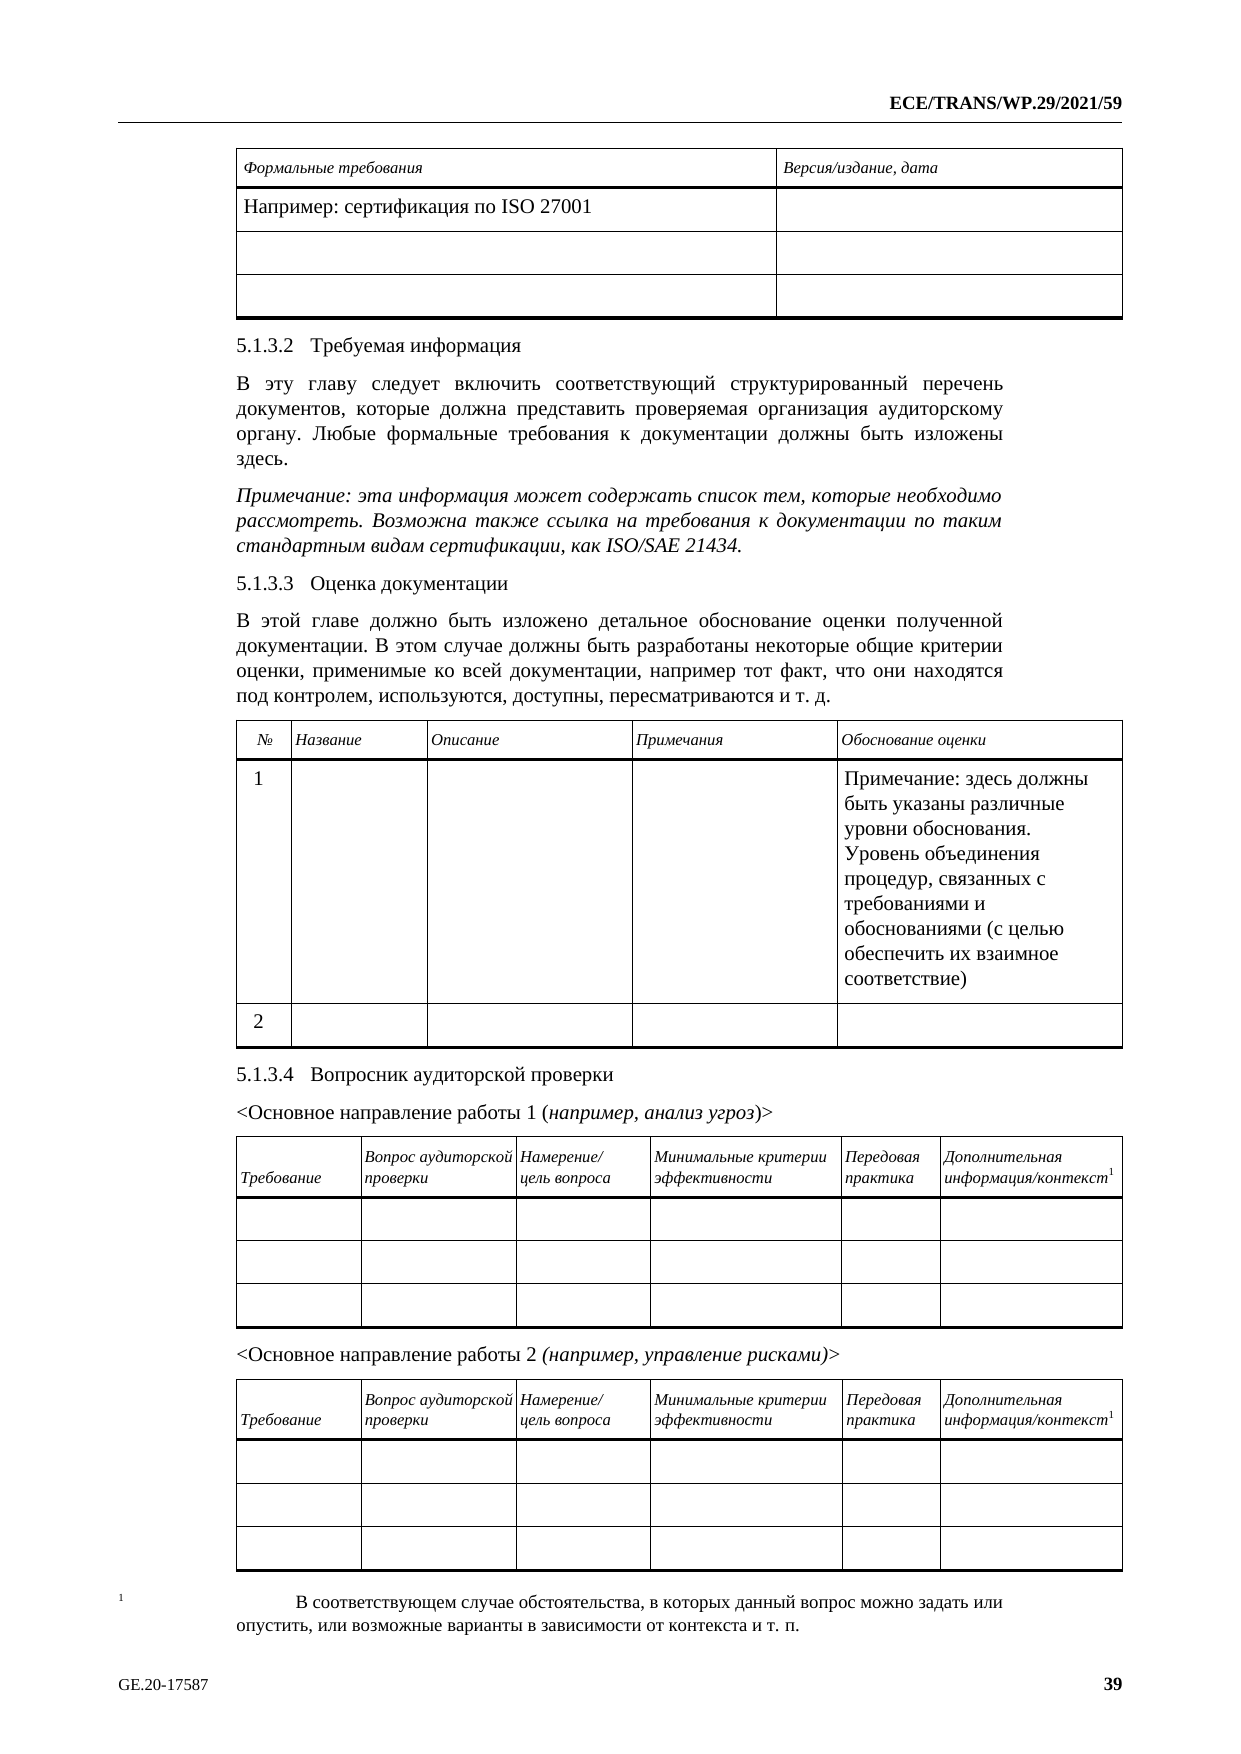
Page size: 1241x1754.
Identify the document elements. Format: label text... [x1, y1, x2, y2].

table_cell [633, 1004, 837, 1046]
table_cell [292, 1004, 427, 1046]
table_cell [517, 1199, 650, 1240]
table_cell [237, 1284, 361, 1326]
table_cell [292, 761, 427, 1003]
table_header Обоснование оценки [838, 721, 1122, 758]
table_cell [237, 1441, 361, 1483]
table_header Требование [237, 1380, 361, 1438]
table_header Формальные требования [237, 149, 776, 186]
table_cell [517, 1284, 650, 1326]
table_header Намерение/ цель вопроса [517, 1137, 650, 1196]
table_cell [362, 1527, 516, 1568]
table_header Версия/издание, дата [777, 149, 1122, 186]
table_header Намерение/ цель вопроса [517, 1380, 650, 1438]
table_header Минимальные критерии эффективности [651, 1137, 841, 1196]
table_header Примечания [633, 721, 837, 758]
table_cell [517, 1484, 650, 1526]
table_cell [237, 1484, 361, 1526]
text В эту главу следует включить соответствующий структурированный перечень документов, которые должна представить проверяемая организация аудиторскому органу. Любые формальные требования к документации должны быть изложены здесь. [236, 369, 1004, 469]
text Примечание: эта информация может содержать список тем, которые необходимо рассмотреть. Возможна также ссылка на требования к документации по таким стандартным видам сертификации, как ISO/SAE 21434. [236, 482, 1004, 557]
table_cell [651, 1241, 841, 1283]
table_header № [237, 721, 291, 758]
table_cell [362, 1484, 516, 1526]
table_cell [362, 1441, 516, 1483]
table_cell [651, 1527, 842, 1568]
text 5.1.3.2 Требуемая информация [236, 332, 1004, 357]
table_cell [362, 1199, 516, 1240]
table_cell [237, 1241, 361, 1283]
table_header Дополнительная информация/контекст1 [941, 1380, 1122, 1438]
table_cell [651, 1284, 841, 1326]
table_header Передовая практика [843, 1380, 940, 1438]
table_cell [633, 761, 837, 1003]
table_cell [777, 232, 1122, 274]
table_header Минимальные критерии эффективности [651, 1380, 842, 1438]
table_cell [517, 1241, 650, 1283]
table_cell 2 [237, 1004, 291, 1046]
text <Основное направление работы 2 (например, управление рисками)> [236, 1341, 1004, 1366]
table_cell [237, 1199, 361, 1240]
table_cell [777, 189, 1122, 231]
text 5.1.3.4 Вопросник аудиторской проверки [236, 1061, 1004, 1086]
table_cell 1 [237, 761, 291, 1003]
table_cell [237, 1527, 361, 1568]
table_cell [651, 1484, 842, 1526]
table_cell Примечание: здесь должны быть указаны различные уровни обоснования. Уровень объединения процедур, связанных с требованиями и обоснованиями (с целью обеспечить их взаимное соответствие) [838, 761, 1122, 1003]
table_cell [842, 1284, 940, 1326]
table_header Дополнительная информация/контекст [941, 1137, 1122, 1196]
table_header Вопрос аудиторской проверки [362, 1380, 516, 1438]
text 5.1.3.3 Оценка документации [236, 569, 1004, 594]
table_header Передовая практика [842, 1137, 940, 1196]
table_cell [941, 1199, 1122, 1240]
table_cell [941, 1484, 1122, 1526]
table_cell [941, 1441, 1122, 1483]
table_cell [428, 761, 632, 1003]
table_cell [651, 1199, 841, 1240]
table_cell [237, 275, 776, 316]
table_cell [517, 1441, 650, 1483]
table_cell [777, 275, 1122, 316]
table_cell [517, 1527, 650, 1568]
table_cell [362, 1241, 516, 1283]
table_cell [838, 1004, 1122, 1046]
table_header Вопрос аудиторской проверки [362, 1137, 516, 1196]
text <Основное направление работы 1 (например, анализ угроз)> [236, 1099, 1004, 1124]
table_cell [842, 1199, 940, 1240]
table_cell Например: сертификация по ISO 27001 [237, 189, 776, 231]
table_cell [651, 1441, 842, 1483]
table_header Требование [237, 1137, 361, 1196]
table_cell [362, 1284, 516, 1326]
table_cell [843, 1484, 940, 1526]
table_cell [843, 1527, 940, 1568]
table_header Описание [428, 721, 632, 758]
table_cell [941, 1241, 1122, 1283]
table_cell [428, 1004, 632, 1046]
table_cell [842, 1241, 940, 1283]
table_cell [941, 1527, 1122, 1568]
table_header Название [292, 721, 427, 758]
table_cell [941, 1284, 1122, 1326]
text В этой главе должно быть изложено детальное обоснование оценки полученной документации. В этом случае должны быть разработаны некоторые общие критерии оценки, применимые ко всей документации, например тот факт, что они находятся под контролем, используются, доступны, пересматриваются и т. д. [236, 607, 1004, 707]
table_cell [843, 1441, 940, 1483]
table_cell [237, 232, 776, 274]
